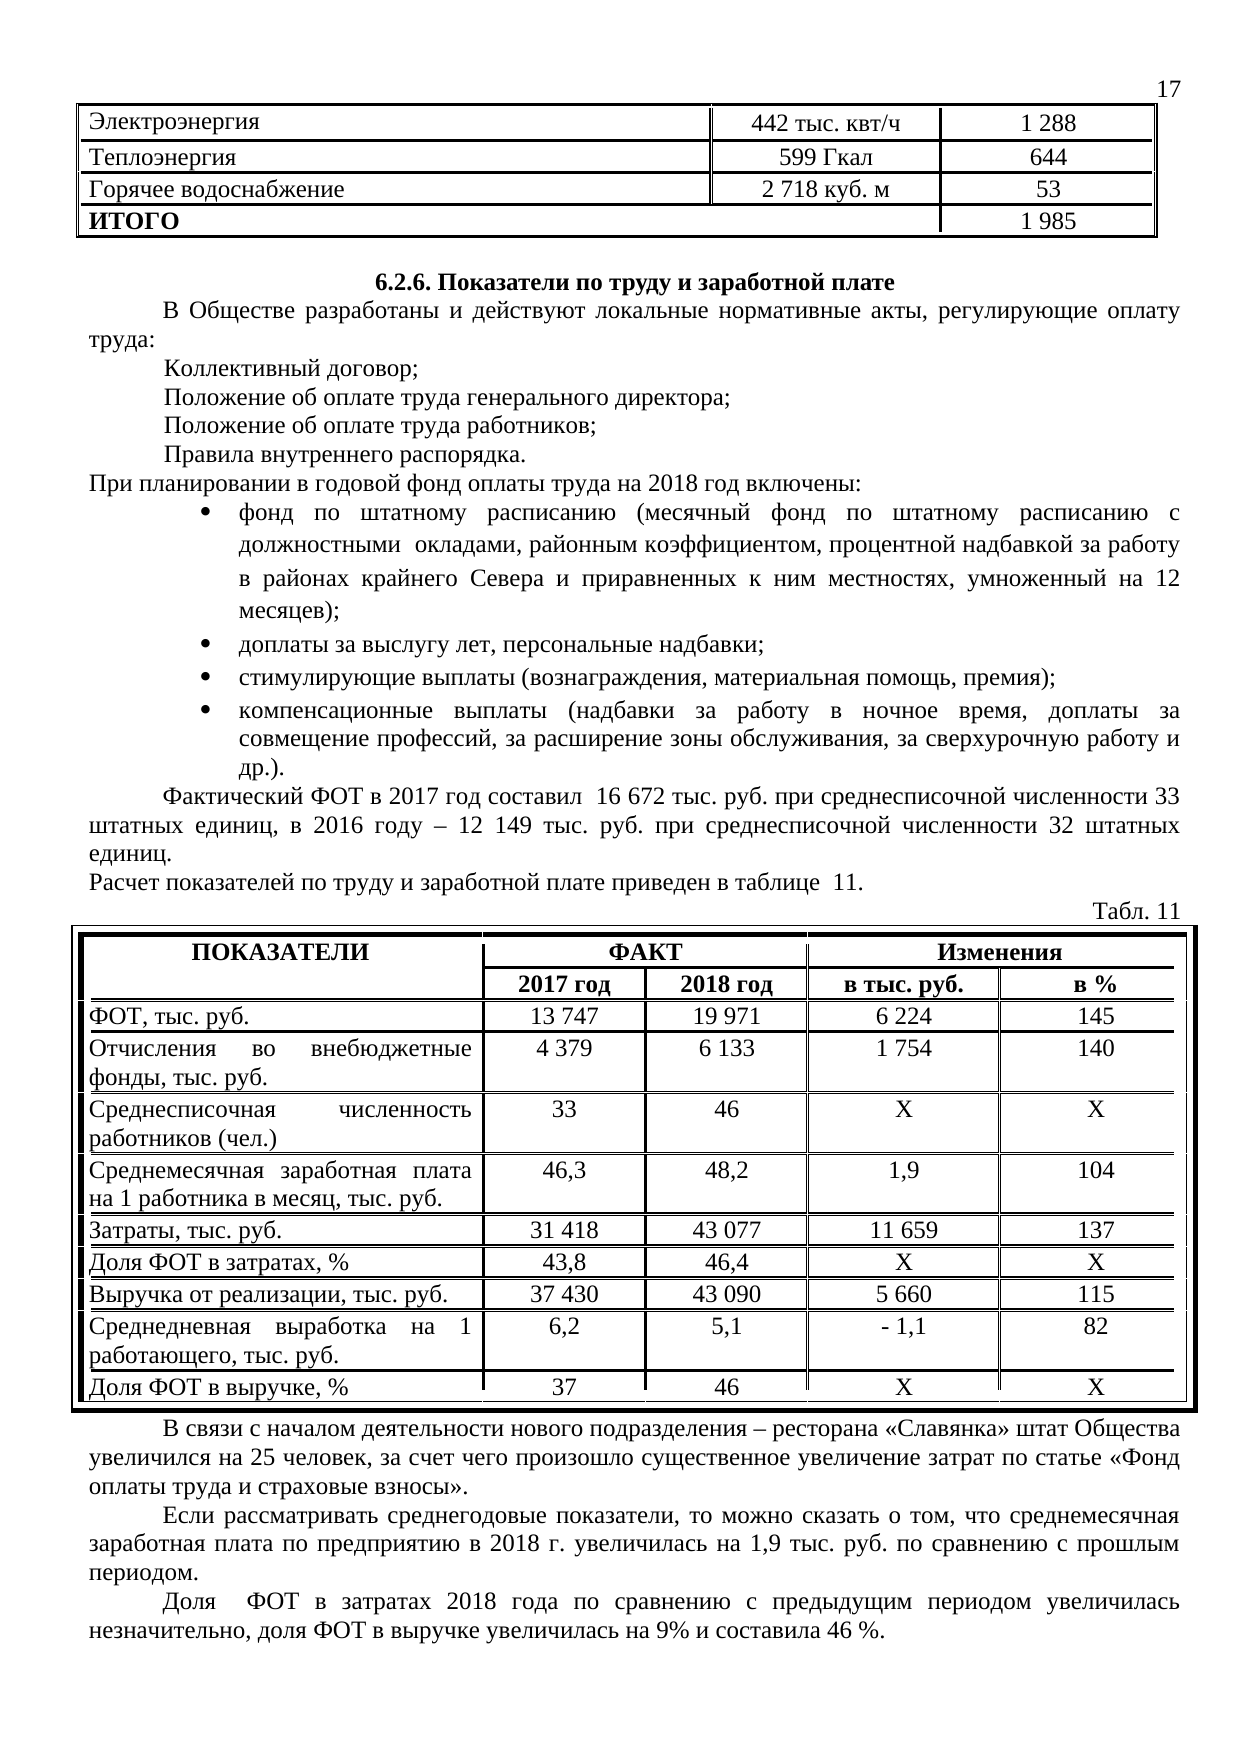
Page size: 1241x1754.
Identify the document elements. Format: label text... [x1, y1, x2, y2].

table_cell 104 [1001, 1151, 1186, 1212]
text Расчет показателей по труду и заработной плате приведен в таблице 11. [89, 867, 1181, 896]
table_cell 5,1 [647, 1312, 806, 1369]
table_cell 599 Гкал [713, 142, 939, 171]
table_cell 1 754 [809, 1033, 998, 1091]
table_cell 11 659 [809, 1216, 998, 1244]
table_cell 2018 год [647, 969, 806, 998]
table_cell 33 [485, 1094, 644, 1151]
table_cell 31 418 [485, 1216, 644, 1244]
table_cell Х [809, 1094, 998, 1151]
table_cell Доля ФОТ в затратах, % [84, 1244, 482, 1276]
table_cell 43 090 [647, 1280, 806, 1308]
table_header Изменения [808, 926, 1192, 966]
table_cell 1 985 [941, 203, 1154, 234]
table_cell - 1,1 [809, 1312, 998, 1369]
table_cell в % [1001, 966, 1186, 998]
table_cell 137 [1001, 1212, 1186, 1244]
table_cell 46 [645, 1372, 808, 1401]
table_cell 5 660 [809, 1280, 998, 1308]
table_cell 1 288 [941, 106, 1154, 139]
table_cell 1,9 [809, 1155, 998, 1212]
table_cell 6,2 [485, 1312, 644, 1369]
table_cell 6 133 [647, 1033, 806, 1091]
table_cell Доля ФОТ в выручке, % [84, 1369, 483, 1401]
table_cell Х [808, 1372, 1000, 1401]
table_cell 46,3 [485, 1155, 644, 1212]
list доплаты за выслугу лет, персональные надбавки; [201, 629, 1181, 657]
text Фактический ФОТ в 2017 год составил 16 672 тыс. руб. при среднесписочной численности 33 штатных единиц, в 2016 году – 12 149 тыс. руб. при среднесписочной численности 32 штатных единиц. [89, 781, 1181, 867]
table_cell 442 тыс. квт/ч [711, 105, 941, 139]
text В связи с началом деятельности нового подразделения – ресторана «Славянка» штат Общества увеличился на 25 человек, за счет чего произошло существенное увеличение затрат по статье «Фонд оплаты труда и страховые взносы». [89, 1413, 1181, 1500]
list фонд по штатному расписанию (месячный фонд по штатному расписанию с должностными окладами, районным коэффициентом, процентной надбавкой за работу в районах крайнего Севера и приравненных к ним местностях, умноженный на 12 месяцев); [201, 497, 1181, 624]
table_header ПОКАЗАТЕЛИ [78, 926, 483, 998]
table_cell 644 [942, 139, 1154, 171]
table_cell 43 077 [647, 1216, 806, 1244]
text Табл. 11 [89, 896, 1181, 925]
table_cell 37 [483, 1372, 645, 1401]
table_cell Х [1001, 1244, 1186, 1276]
table_cell ИТОГО [79, 203, 941, 234]
table_cell Х [809, 1248, 998, 1276]
table_cell 46,4 [647, 1248, 806, 1276]
table_cell Отчисления во внебюджетные фонды, тыс. руб. [84, 1030, 482, 1091]
table_cell 82 [1001, 1308, 1186, 1369]
table_cell 37 430 [485, 1280, 644, 1308]
subtitle 6.2.6. Показатели по труду и заработной плате [89, 267, 1181, 295]
list стимулирующие выплаты (вознаграждения, материальная помощь, премия); [201, 662, 1181, 690]
table_cell Х [1000, 1369, 1186, 1401]
table_cell Электроэнергия [79, 106, 711, 139]
table_cell 19 971 [647, 1002, 806, 1030]
table_cell Горячее водоснабжение [78, 171, 709, 203]
table_cell Затраты, тыс. руб. [84, 1212, 482, 1244]
table_cell 6 224 [809, 1002, 998, 1030]
table_cell Среднесписочная численность работников (чел.) [78, 1091, 483, 1151]
table_cell Выручка от реализации, тыс. руб. [84, 1276, 482, 1308]
text Положение об оплате труда работников; [89, 410, 1181, 439]
table_cell 53 [942, 171, 1156, 203]
text В Обществе разработаны и действуют локальные нормативные акты, регулирующие оплату труда: [89, 295, 1181, 353]
table_cell 43,8 [485, 1248, 644, 1276]
table_cell 48,2 [647, 1155, 806, 1212]
table_cell 46 [647, 1094, 806, 1151]
list компенсационные выплаты (надбавки за работу в ночное время, доплаты за совмещение профессий, за расширение зоны обслуживания, за сверхурочную работу и др.). [201, 695, 1181, 781]
table_cell Теплоэнергия [79, 139, 709, 171]
table_cell ФОТ, тыс. руб. [84, 998, 482, 1030]
table_cell Среднедневная выработка на 1 работающего, тыс. руб. [84, 1308, 482, 1369]
text Правила внутреннего распорядка. [89, 439, 1181, 468]
table_cell Х [1000, 1091, 1192, 1151]
table_cell 145 [1001, 998, 1186, 1030]
table_cell 13 747 [485, 1002, 644, 1030]
table_cell 2017 год [485, 969, 644, 998]
table_cell 4 379 [485, 1033, 644, 1091]
table_cell 115 [1001, 1276, 1186, 1308]
table_header ФАКТ [483, 933, 808, 966]
text Коллективный договор; [89, 353, 1181, 382]
text При планировании в годовой фонд оплаты труда на 2018 год включены: [89, 468, 1181, 497]
table_cell Среднемесячная заработная плата на 1 работника в месяц, тыс. руб. [84, 1151, 482, 1212]
table_cell в тыс. руб. [809, 969, 998, 998]
text Положение об оплате труда генерального директора; [89, 382, 1181, 410]
text Доля ФОТ в затратах 2018 года по сравнению с предыдущим периодом увеличилась незначительно, доля ФОТ в выручке увеличилась на 9% и составила 46 %. [89, 1586, 1181, 1643]
table_cell 2 718 куб. м [713, 174, 939, 203]
table_cell 140 [1001, 1030, 1186, 1091]
text Если рассматривать среднегодовые показатели, то можно сказать о том, что среднемесячная заработная плата по предприятию в 2018 г. увеличилась на 1,9 тыс. руб. по сравнению с прошлым периодом. [89, 1500, 1181, 1586]
